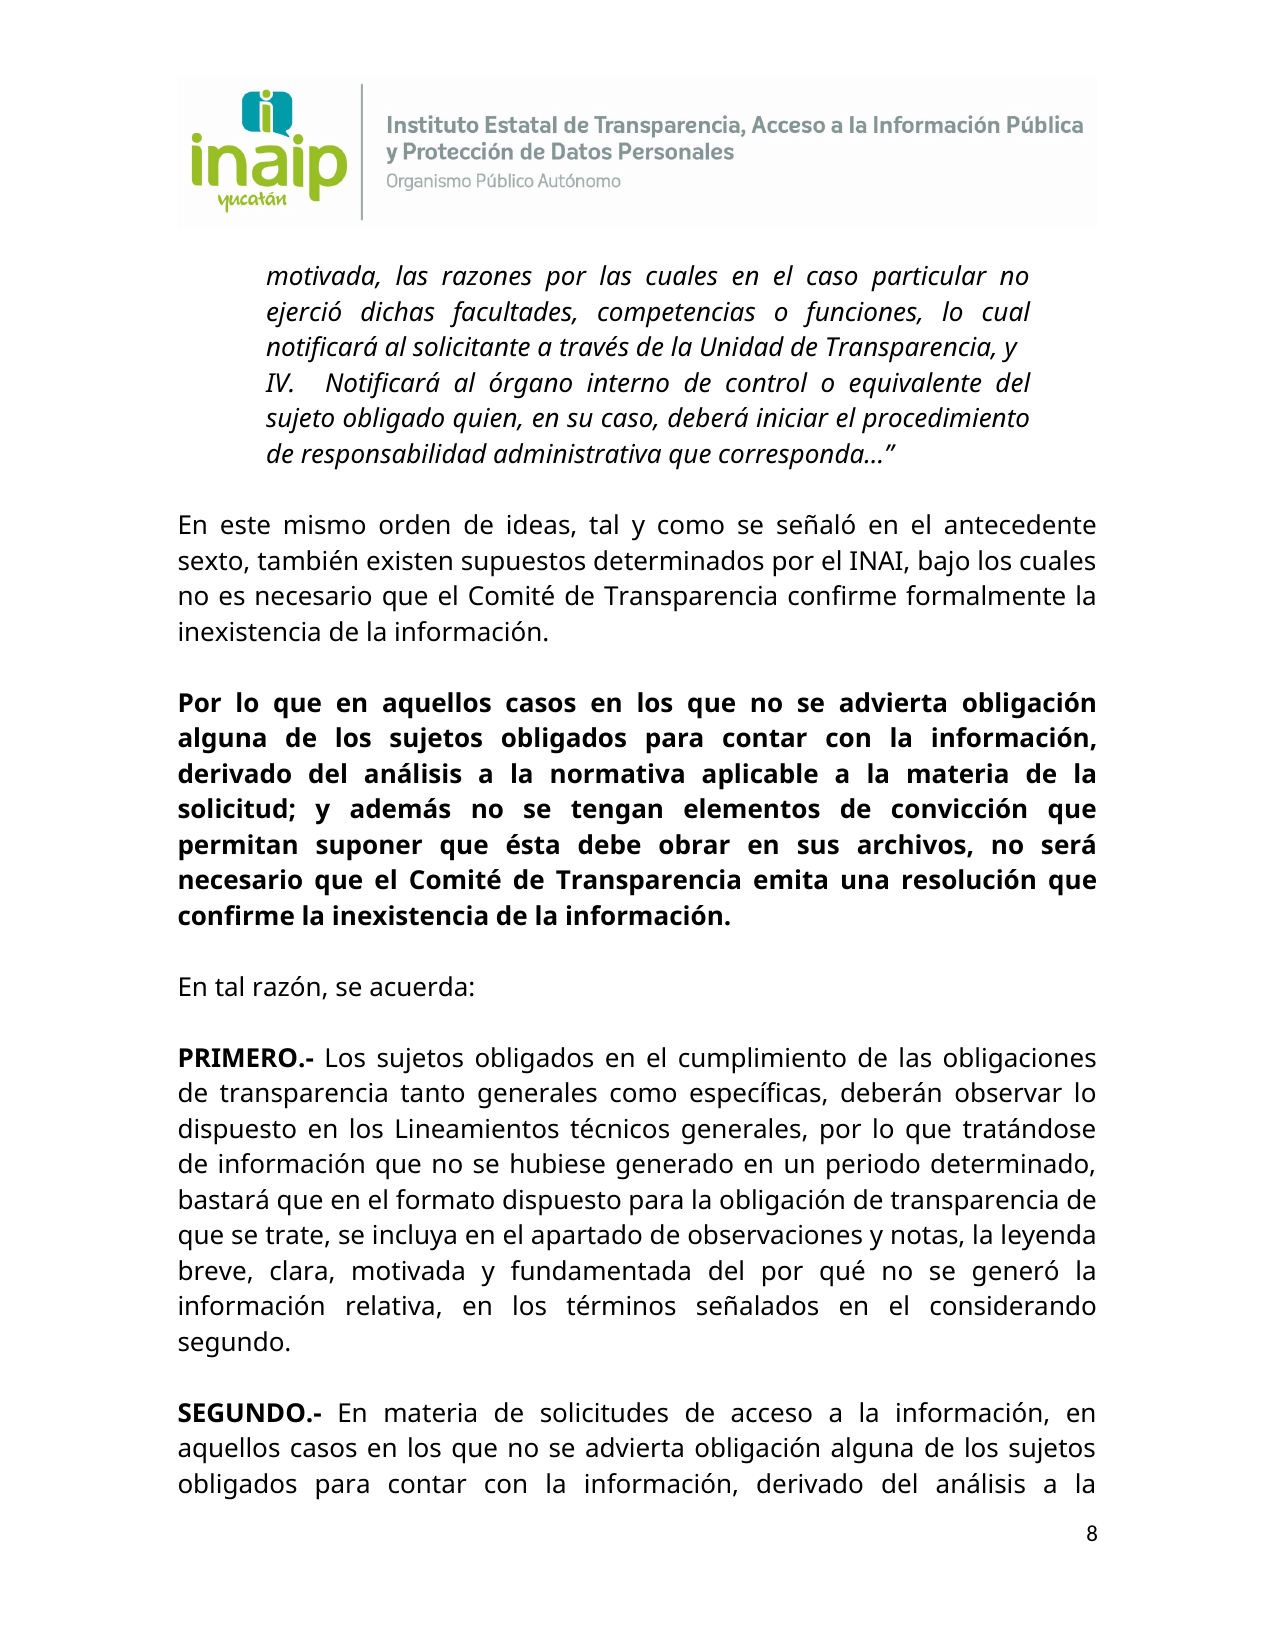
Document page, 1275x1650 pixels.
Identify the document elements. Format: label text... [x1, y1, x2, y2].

text IV. Notificará al órgano interno de control o equivalente del sujeto obligado quien, en su caso, deberá iniciar el procedimiento de responsabilidad administrativa que corresponda…” [266, 364, 1034, 471]
text PRIMERO.- Los sujetos obligados en el cumplimiento de las obligaciones de transparencia tanto generales como específicas, deberán observar lo dispuesto en los Lineamientos técnicos generales, por lo que tratándose de información que no se hubiese generado en un periodo determinado, bastará que en el formato dispuesto para la obligación de transparencia de que se trate, se incluya en el apartado de observaciones y notas, la leyenda breve, clara, motivada y fundamentada del por qué no se generó la información relativa, en los términos señalados en el considerando segundo. [177, 1039, 1098, 1359]
text En este mismo orden de ideas, tal y como se señaló en el antecedente sexto, también existen supuestos determinados por el INAI, bajo los cuales no es necesario que el Comité de Transparencia confirme formalmente la inexistencia de la información. [177, 507, 1098, 649]
picture [177, 75, 1098, 230]
text Por lo que en aquellos casos en los que no se advierta obligación alguna de los sujetos obligados para contar con la información, derivado del análisis a la normativa aplicable a la materia de la solicitud; y además no se tengan elementos de convicción que permitan suponer que ésta debe obrar en sus archivos, no será necesario que el Comité de Transparencia emita una resolución que confirme la inexistencia de la información. [177, 684, 1098, 933]
text En tal razón, se acuerda: [177, 968, 1098, 1004]
